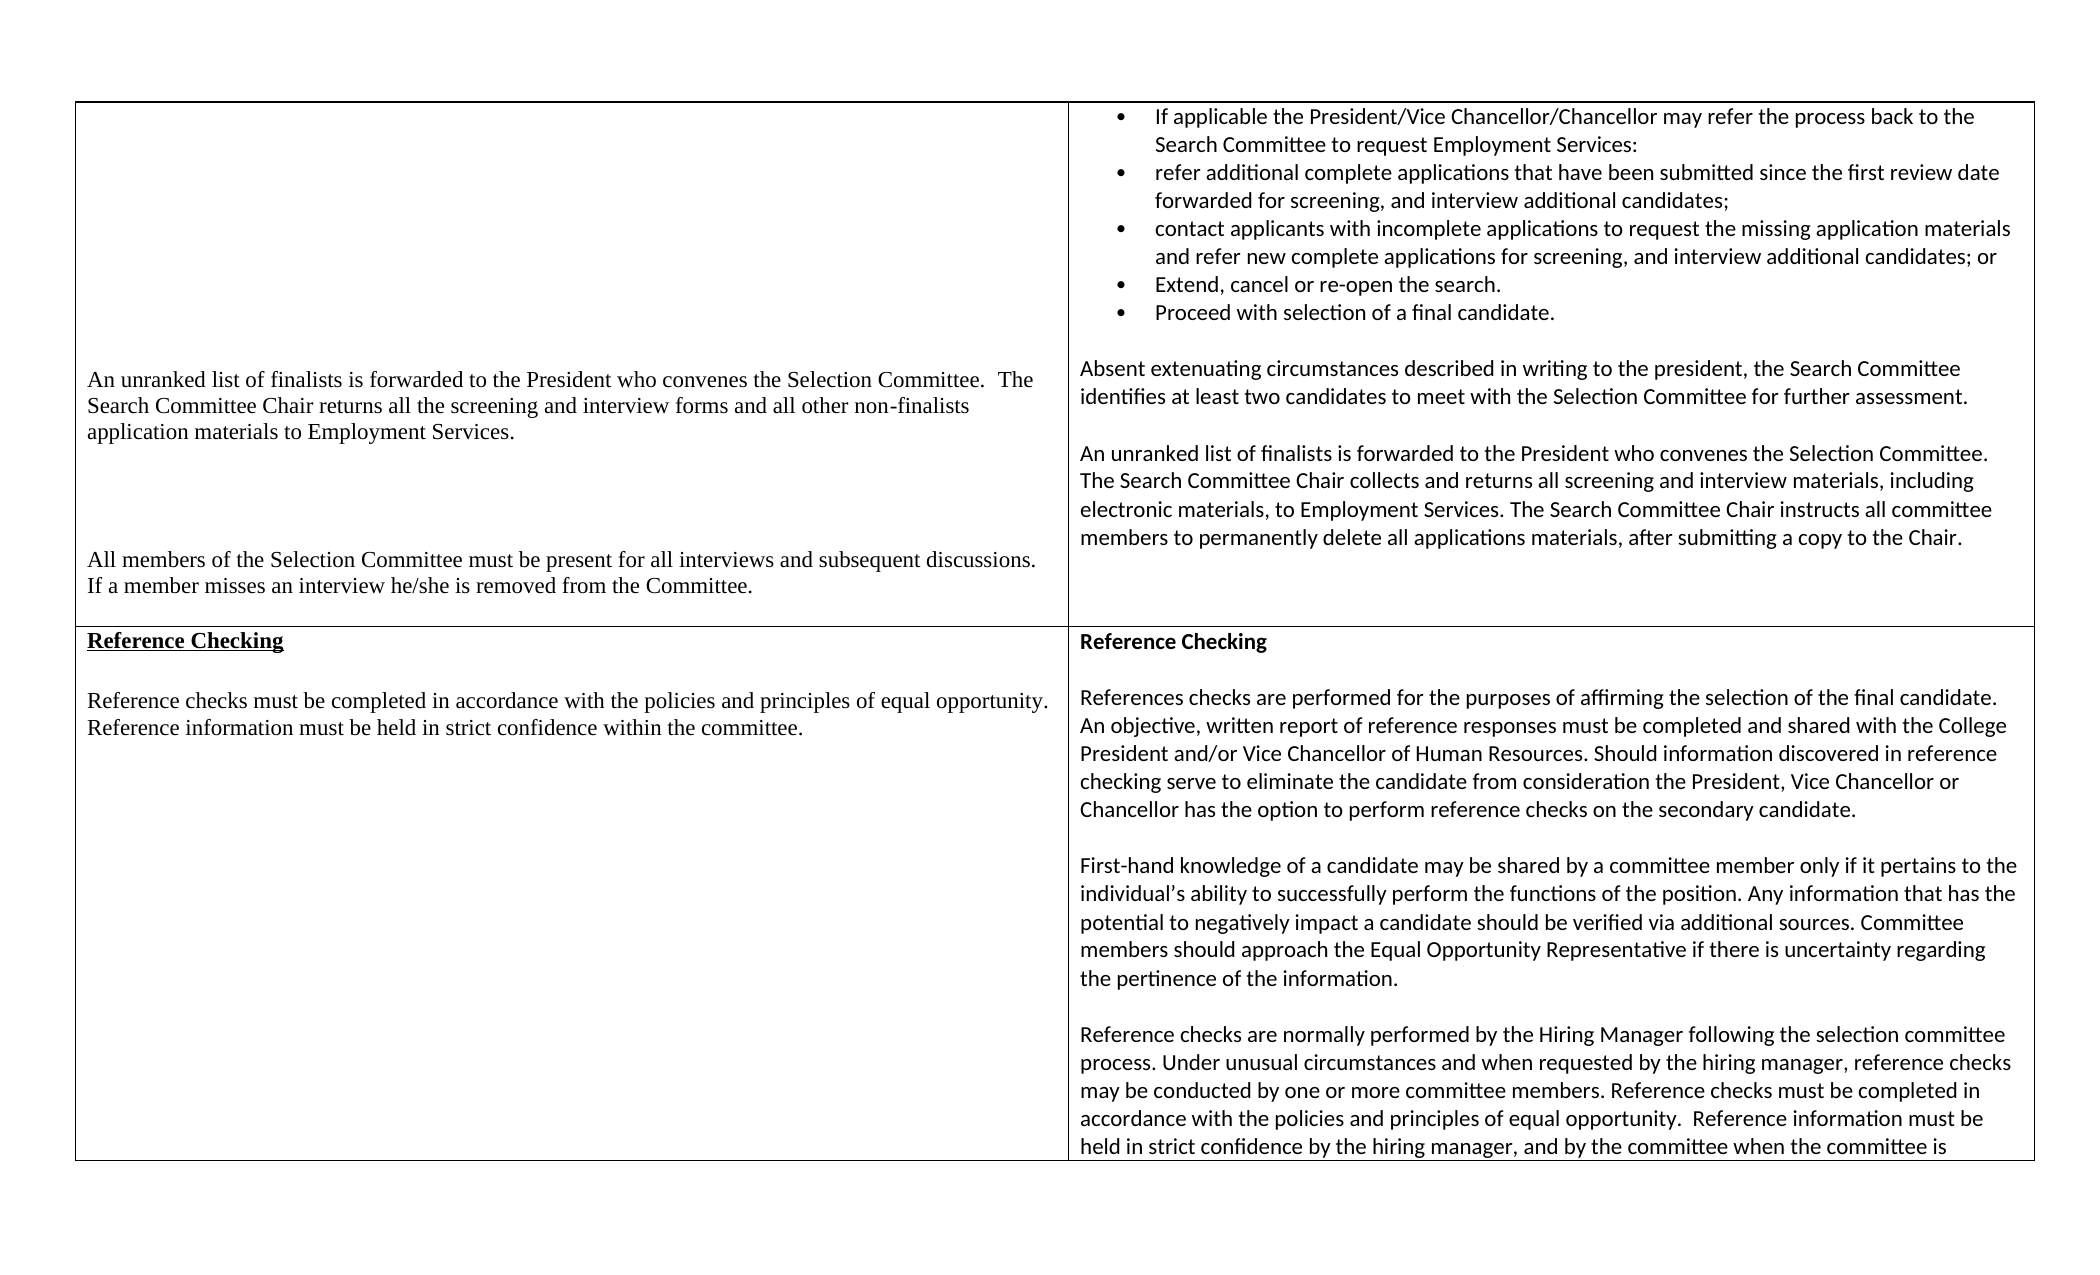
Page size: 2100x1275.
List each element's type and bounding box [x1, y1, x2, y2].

table_cell [1069, 627, 2034, 1160]
table_cell [76, 103, 1068, 626]
table_cell [1069, 103, 2034, 626]
table_cell [76, 627, 1068, 1160]
